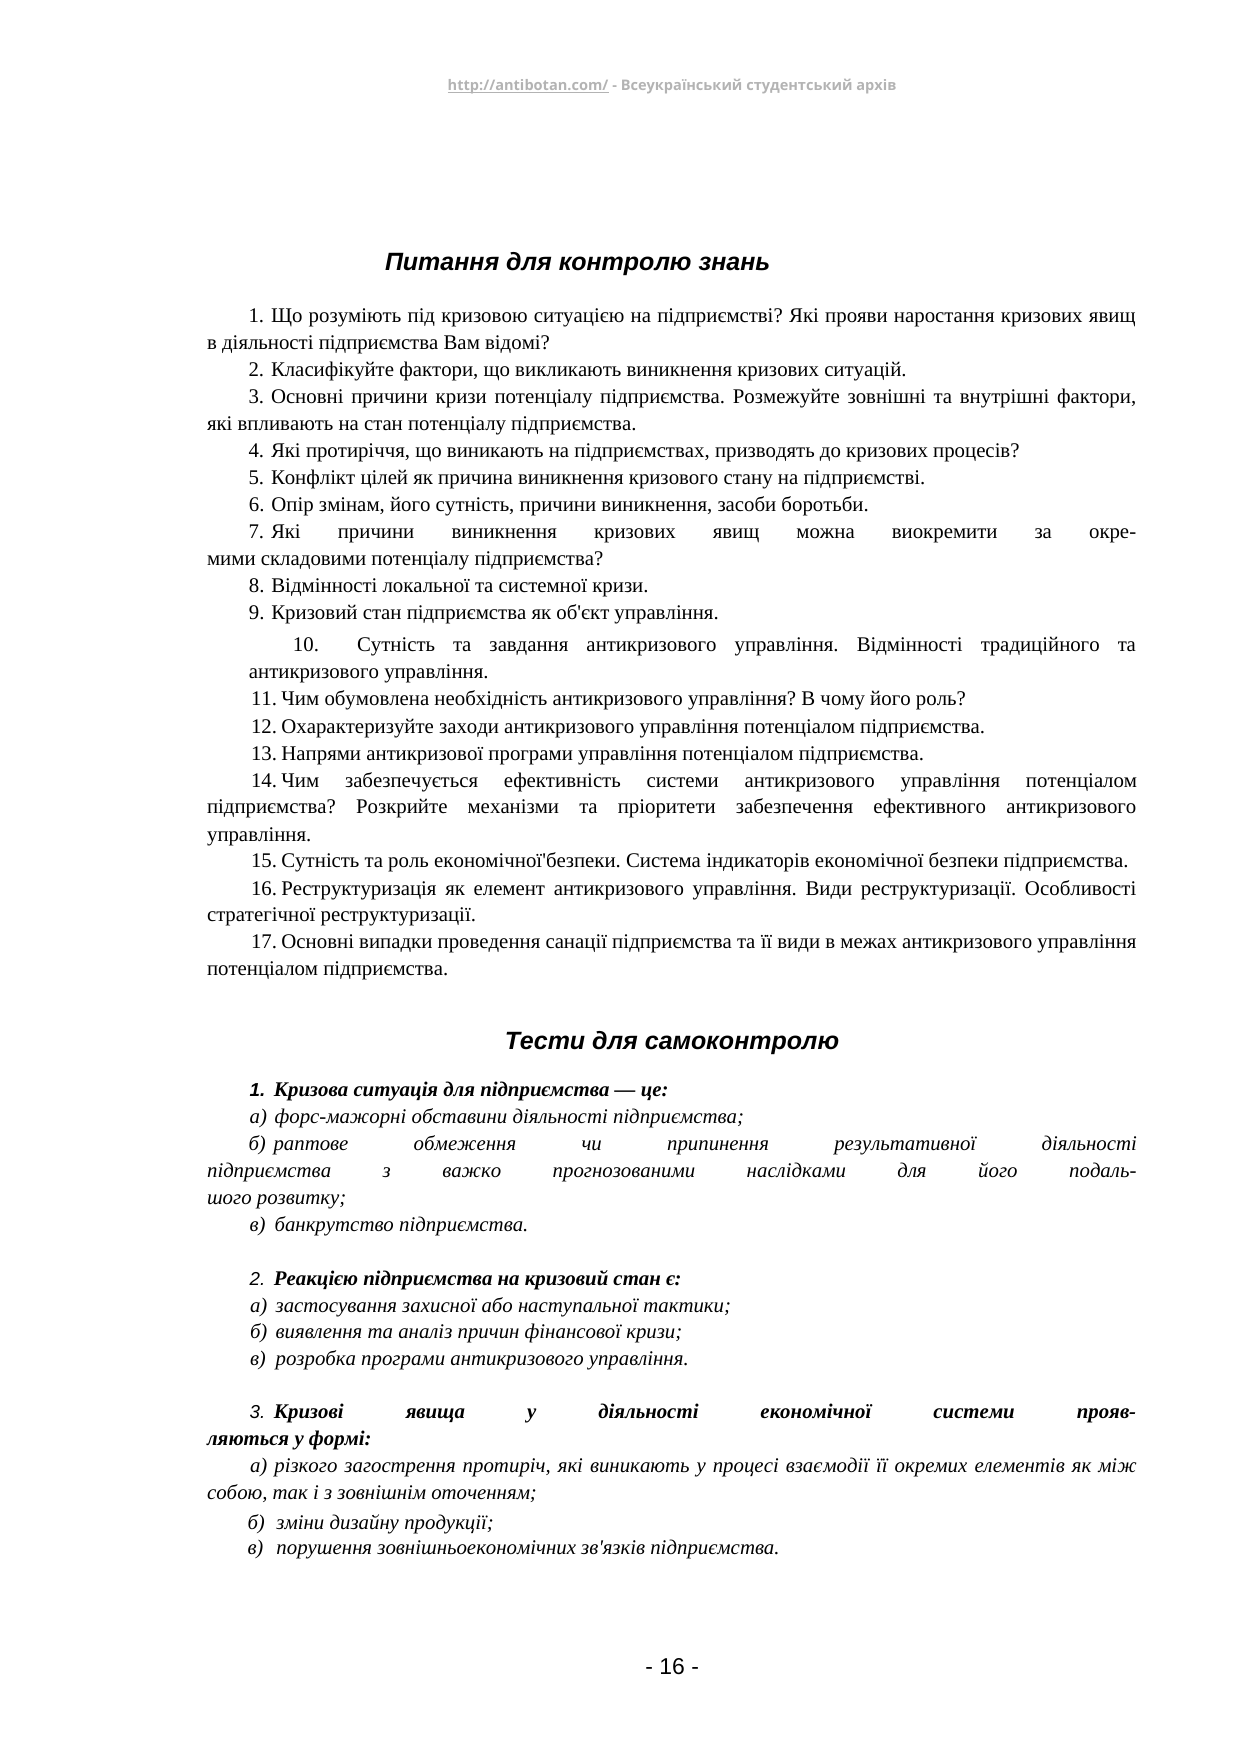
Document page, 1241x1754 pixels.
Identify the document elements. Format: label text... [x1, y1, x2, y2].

list Відмінності локальної та системної кризи. [249, 571, 1137, 598]
text Питання для контролю знань [344, 247, 1137, 276]
list Чим обумовлена необхідність антикризового управління? В чому його роль? [207, 684, 1137, 711]
text 1. Кризова ситуація для підприємства — це: [249, 1075, 1137, 1102]
list Охарактеризуйте заходи антикризового управління потенціалом підприємства. [207, 711, 1137, 738]
list Що розуміють під кризовою ситуацією на підприємстві? Які прояви наростання кризових явищ в діяльності підприємства Вам відомі? [207, 301, 1137, 355]
text 3. Кризові явища у діяльності економічної системи прояв- ляються у формі: [207, 1397, 1137, 1451]
text в) порушення зовнішньоекономічних зв'язків підприємства. [247, 1535, 1137, 1559]
list Чим забезпечується ефективність системи антикризового управління потенціалом підприємства? Розкрийте механізми та пріоритети забезпечення ефективного антикризового управління. [207, 765, 1137, 846]
text в) банкрутство підприємства. [249, 1210, 1137, 1237]
text в) розробка програми антикризового управління. [250, 1344, 1137, 1370]
text б) раптове обмеження чи припинення результативної діяльності підприємства з важко прогнозованими наслідками для його подаль- шого розвитку; [207, 1129, 1137, 1210]
list Які протиріччя, що виникають на підприємствах, призводять до кризових процесів? [207, 436, 1137, 463]
list Кризовий стан підприємства як об'єкт управління. [249, 598, 1137, 625]
list Основні причини кризи потенціалу підприємства. Розмежуйте зовнішні та внутрішні фактори, які впливають на стан потенціалу підприємства. [207, 382, 1137, 436]
text б) зміни дизайну продукції; [247, 1509, 1137, 1534]
list Реструктуризація як елемент антикризового управління. Види реструктуризації. Особливості стратегічної реструктуризації. [207, 873, 1137, 927]
list Конфлікт цілей як причина виникнення кризового стану на підприємстві. [207, 463, 1137, 490]
list Напрями антикризової програми управління потенціалом підприємства. [207, 738, 1137, 765]
text а) різкого загострення протиріч, які виникають у процесі взаємодії її окремих елементів як між собою, так і з зовнішнім оточенням; [207, 1451, 1137, 1504]
list Сутність та роль економічної'безпеки. Система індикаторів економічної безпеки підприємства. [207, 846, 1137, 873]
text 2. Реакцією підприємства на кризовий стан є: [249, 1264, 1137, 1290]
text а) форс-мажорні обставини діяльності підприємства; [249, 1102, 1137, 1129]
text Тести для самоконтролю [207, 1026, 1137, 1055]
text 7. Які причини виникнення кризових явищ можна виокремити за окре- мими складовими потенціалу підприємства? [207, 517, 1137, 571]
list Сутність та завдання антикризового управління. Відмінності традиційного та антикризового управління. [249, 630, 1137, 684]
text б) виявлення та аналіз причин фінансової кризи; [250, 1317, 1137, 1344]
text 6. Опір змінам, його сутність, причини виникнення, засоби боротьби. [249, 490, 1137, 517]
list Основні випадки проведення санації підприємства та її види в межах антикризового управління потенціалом підприємства. [207, 927, 1137, 981]
text а) застосування захисної або наступальної тактики; [250, 1291, 1137, 1317]
list Класифікуйте фактори, що викликають виникнення кризових ситуацій. [207, 355, 1137, 382]
